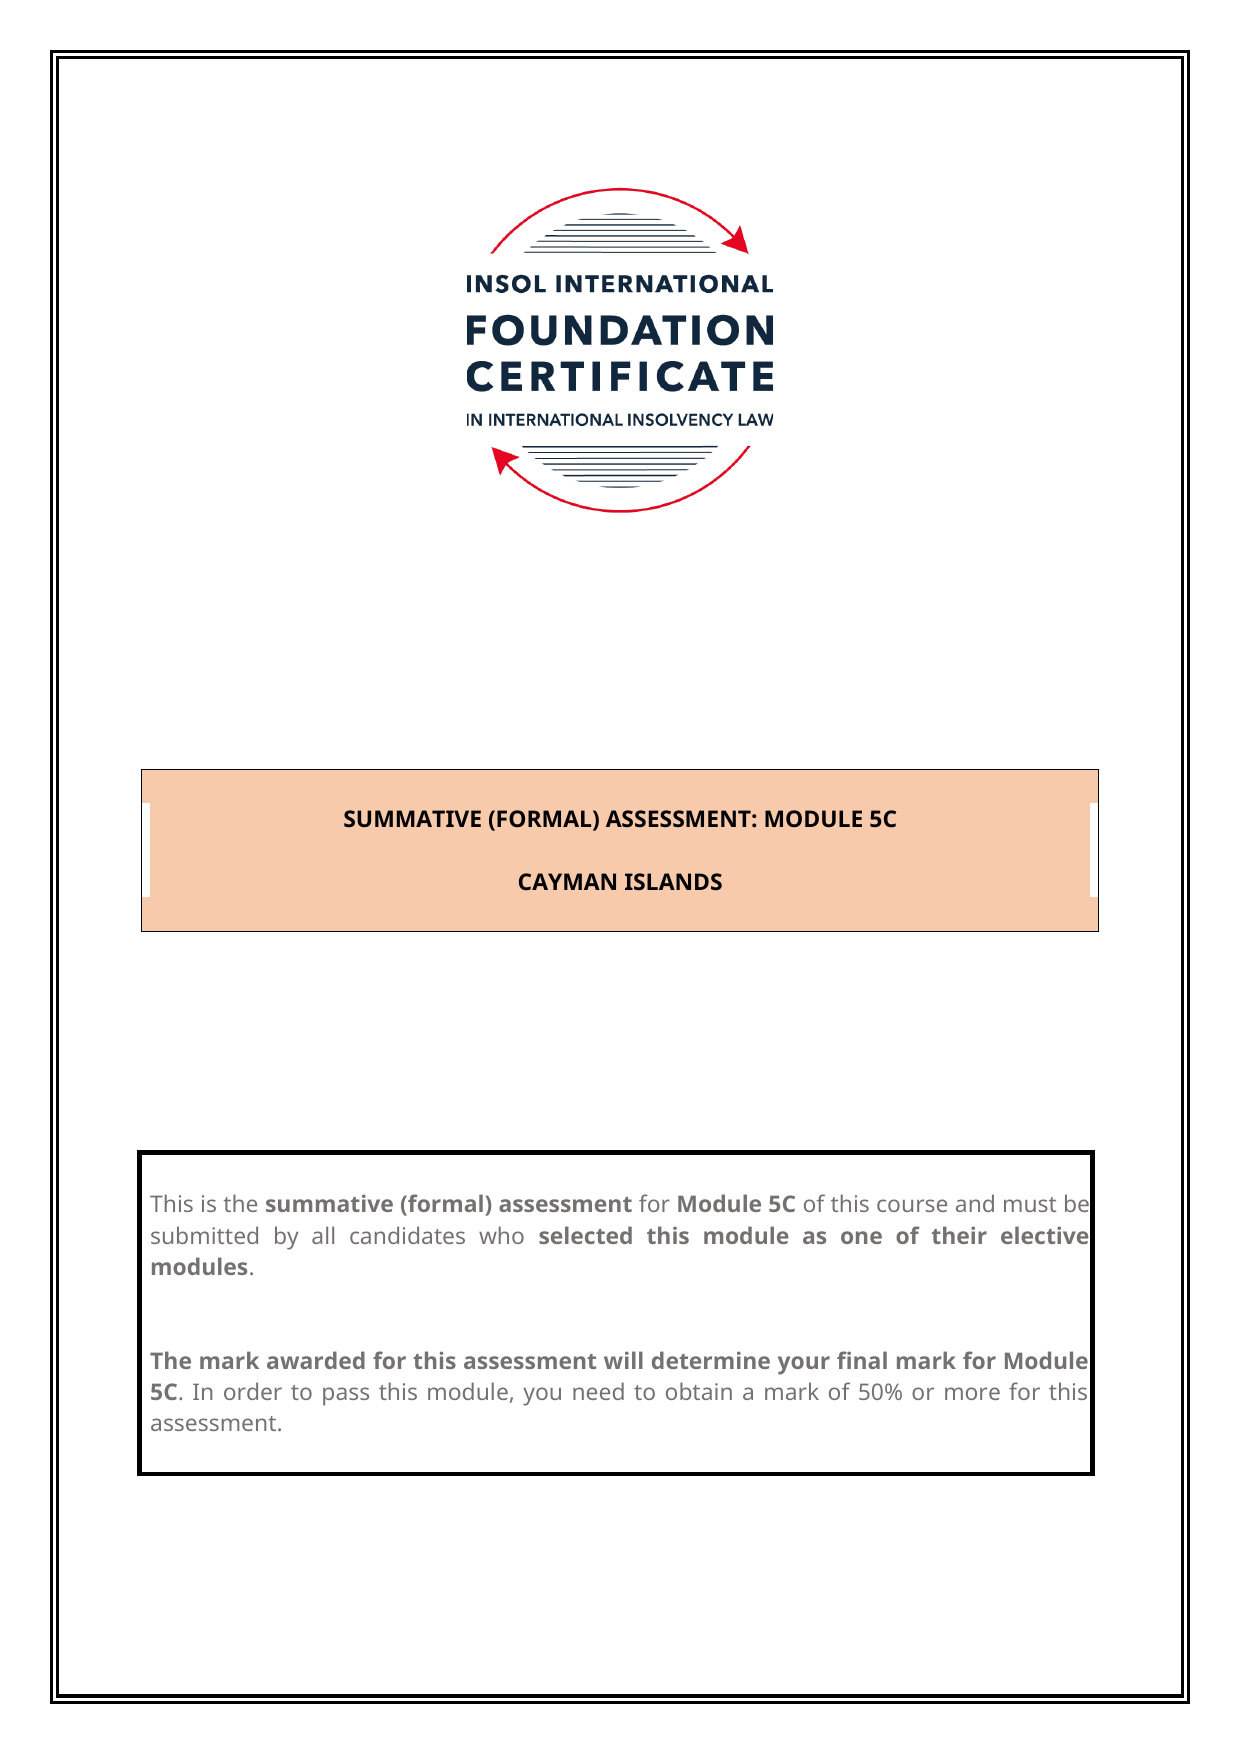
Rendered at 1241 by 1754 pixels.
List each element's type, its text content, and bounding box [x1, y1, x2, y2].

text The mark awarded for this assessment will determine your final mark for Module 5C. In order to pass this module, you need to obtain a mark of 50% or more for this assessment. [150, 1344, 1090, 1438]
picture [467, 150, 774, 551]
text SUMMATIVE (FORMAL) ASSESSMENT: MODULE 5C [150, 803, 1090, 835]
text CAYMAN ISLANDS [150, 866, 1090, 894]
text This is the summative (formal) assessment for Module 5C of this course and must be submitted by all candidates who selected this module as one of their elective modules. [150, 1188, 1090, 1282]
